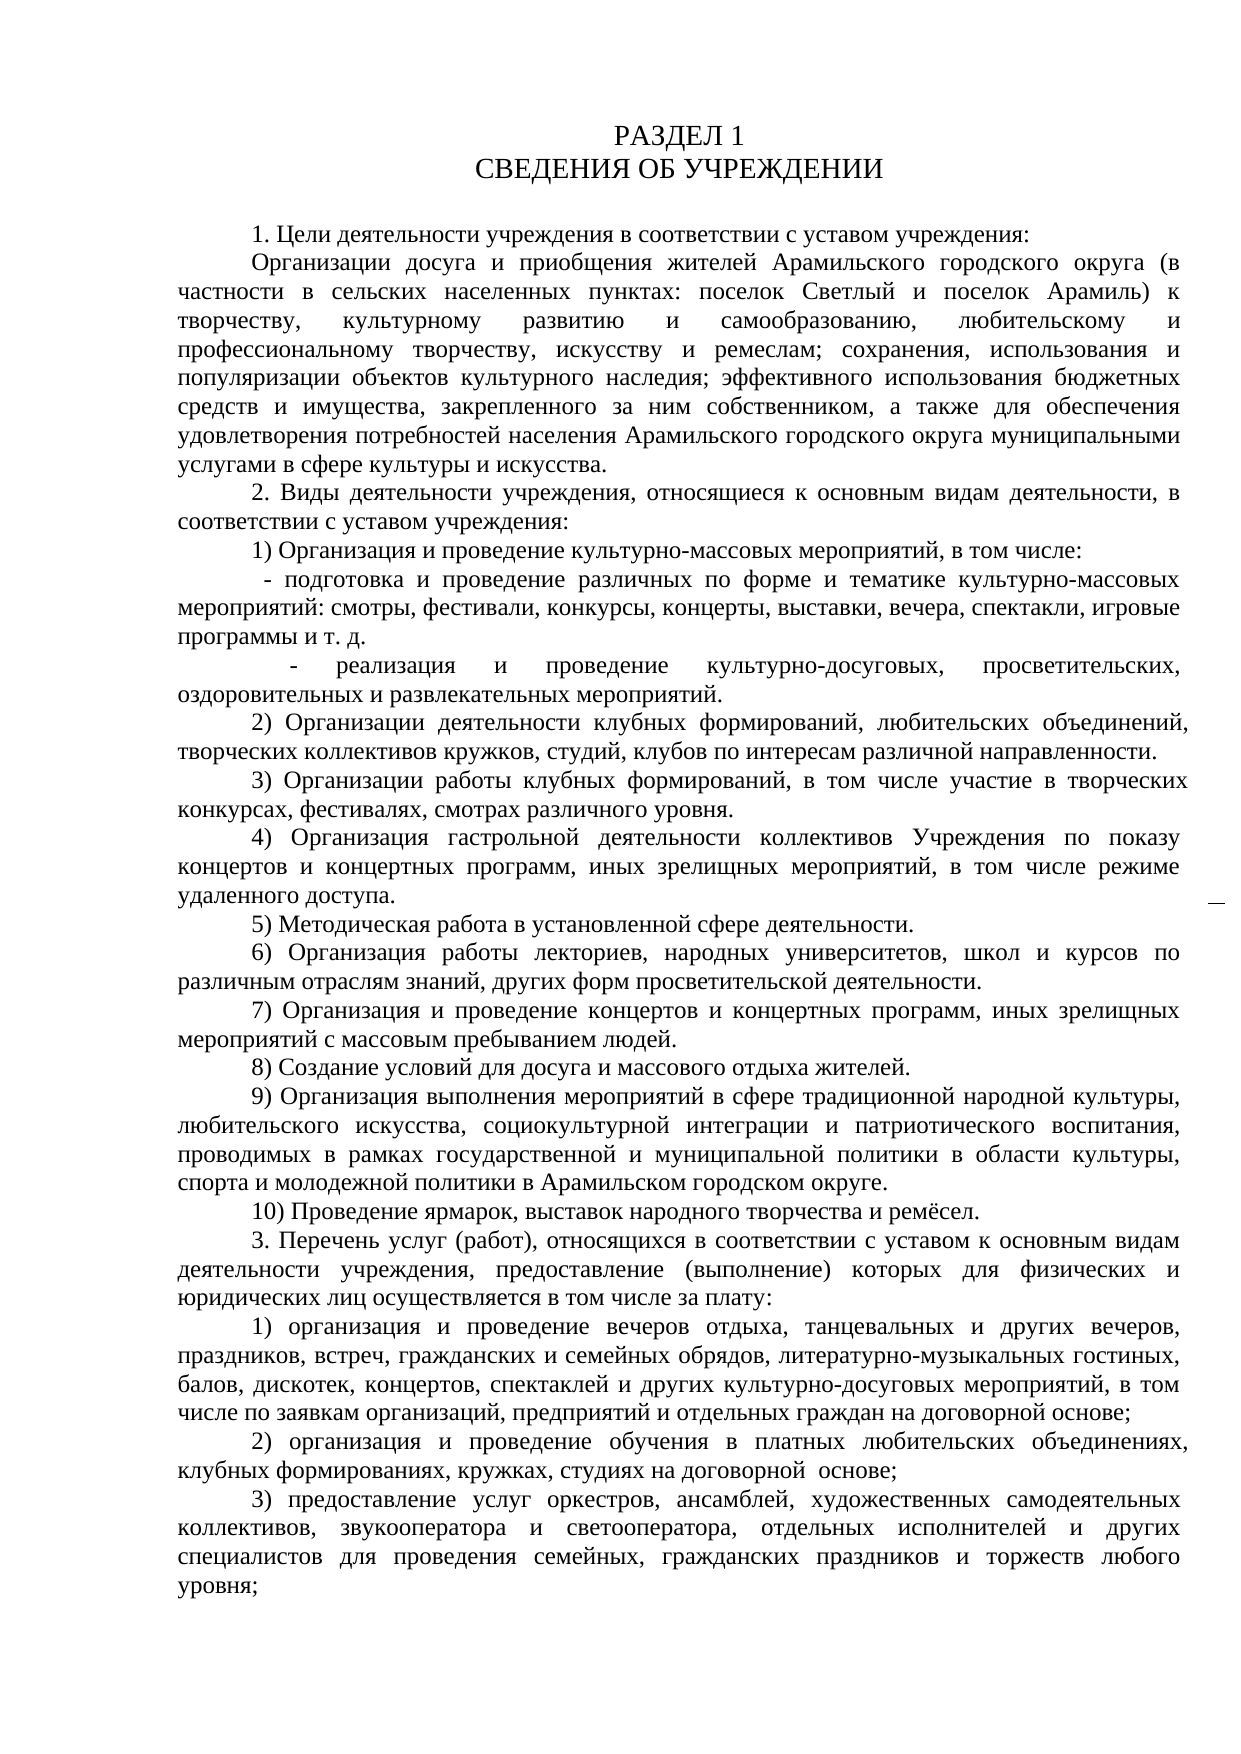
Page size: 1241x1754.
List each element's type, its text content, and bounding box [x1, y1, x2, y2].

text 2. Виды деятельности учреждения, относящиеся к основным видам деятельности, в соответствии с уставом учреждения: [177, 477, 1181, 535]
text СВЕДЕНИЯ ОБ УЧРЕЖДЕНИИ [177, 152, 1181, 185]
text - реализация и проведение культурно-досуговых, просветительских, оздоровительных и развлекательных мероприятий. [177, 650, 1181, 707]
text 5) Методическая работа в установленной сфере деятельности. [177, 909, 1190, 937]
text Организации досуга и приобщения жителей Арамильского городского округа (в частности в сельских населенных пунктах: поселок Светлый и поселок Арамиль) к творчеству, культурному развитию и самообразованию, любительскому и профессиональному творчеству, искусству и ремеслам; сохранения, использования и популяризации объектов культурного наследия; эффективного использования бюджетных средств и имущества, закрепленного за ним собственником, а также для обеспечения удовлетворения потребностей населения Арамильского городского округа муниципальными услугами в сфере культуры и искусства. [177, 247, 1181, 477]
text 3) Организации работы клубных формирований, в том числе участие в творческих конкурсах, фестивалях, смотрах различного уровня. [177, 765, 1190, 822]
text 3. Перечень услуг (работ), относящихся в соответствии с уставом к основным видам деятельности учреждения, предоставление (выполнение) которых для физических и юридических лиц осуществляется в том числе за плату: [177, 1225, 1181, 1311]
text 2) Организации деятельности клубных формирований, любительских объединений, творческих коллективов кружков, студий, клубов по интересам различной направленности. [177, 707, 1190, 765]
text 3) предоставление услуг оркестров, ансамблей, художественных самодеятельных коллективов, звукооператора и светооператора, отдельных исполнителей и других специалистов для проведения семейных, гражданских праздников и торжеств любого уровня; [177, 1484, 1181, 1599]
text 8) Создание условий для досуга и массового отдыха жителей. [177, 1052, 1181, 1081]
text - подготовка и проведение различных по форме и тематике культурно-массовых мероприятий: смотры, фестивали, конкурсы, концерты, выставки, вечера, спектакли, игровые программы и т. д. [177, 564, 1181, 650]
text 10) Проведение ярмарок, выставок народного творчества и ремёсел. [177, 1196, 1181, 1225]
text 7) Организация и проведение концертов и концертных программ, иных зрелищных мероприятий с массовым пребыванием людей. [177, 995, 1181, 1052]
text РАЗДЕЛ 1 [177, 118, 1181, 152]
text 9) Организация выполнения мероприятий в сфере традиционной народной культуры, любительского искусства, социокультурной интеграции и патриотического воспитания, проводимых в рамках государственной и муниципальной политики в области культуры, спорта и молодежной политики в Арамильском городском округе. [177, 1081, 1181, 1196]
text 1) организация и проведение вечеров отдыха, танцевальных и других вечеров, праздников, встреч, гражданских и семейных обрядов, литературно-музыкальных гостиных, балов, дискотек, концертов, спектаклей и других культурно-досуговых мероприятий, в том числе по заявкам организаций, предприятий и отдельных граждан на договорной основе; [177, 1311, 1181, 1426]
text 4) Организация гастрольной деятельности коллективов Учреждения по показу концертов и концертных программ, иных зрелищных мероприятий, в том числе режиме удаленного доступа. [177, 822, 1181, 909]
text 1. Цели деятельности учреждения в соответствии с уставом учреждения: [177, 219, 1181, 247]
text 1) Организация и проведение культурно-массовых мероприятий, в том числе: [177, 535, 1181, 564]
text 6) Организация работы лекториев, народных университетов, школ и курсов по различным отраслям знаний, других форм просветительской деятельности. [177, 937, 1181, 995]
text 2) организация и проведение обучения в платных любительских объединениях, клубных формированиях, кружках, студиях на договорной основе; [177, 1426, 1190, 1484]
